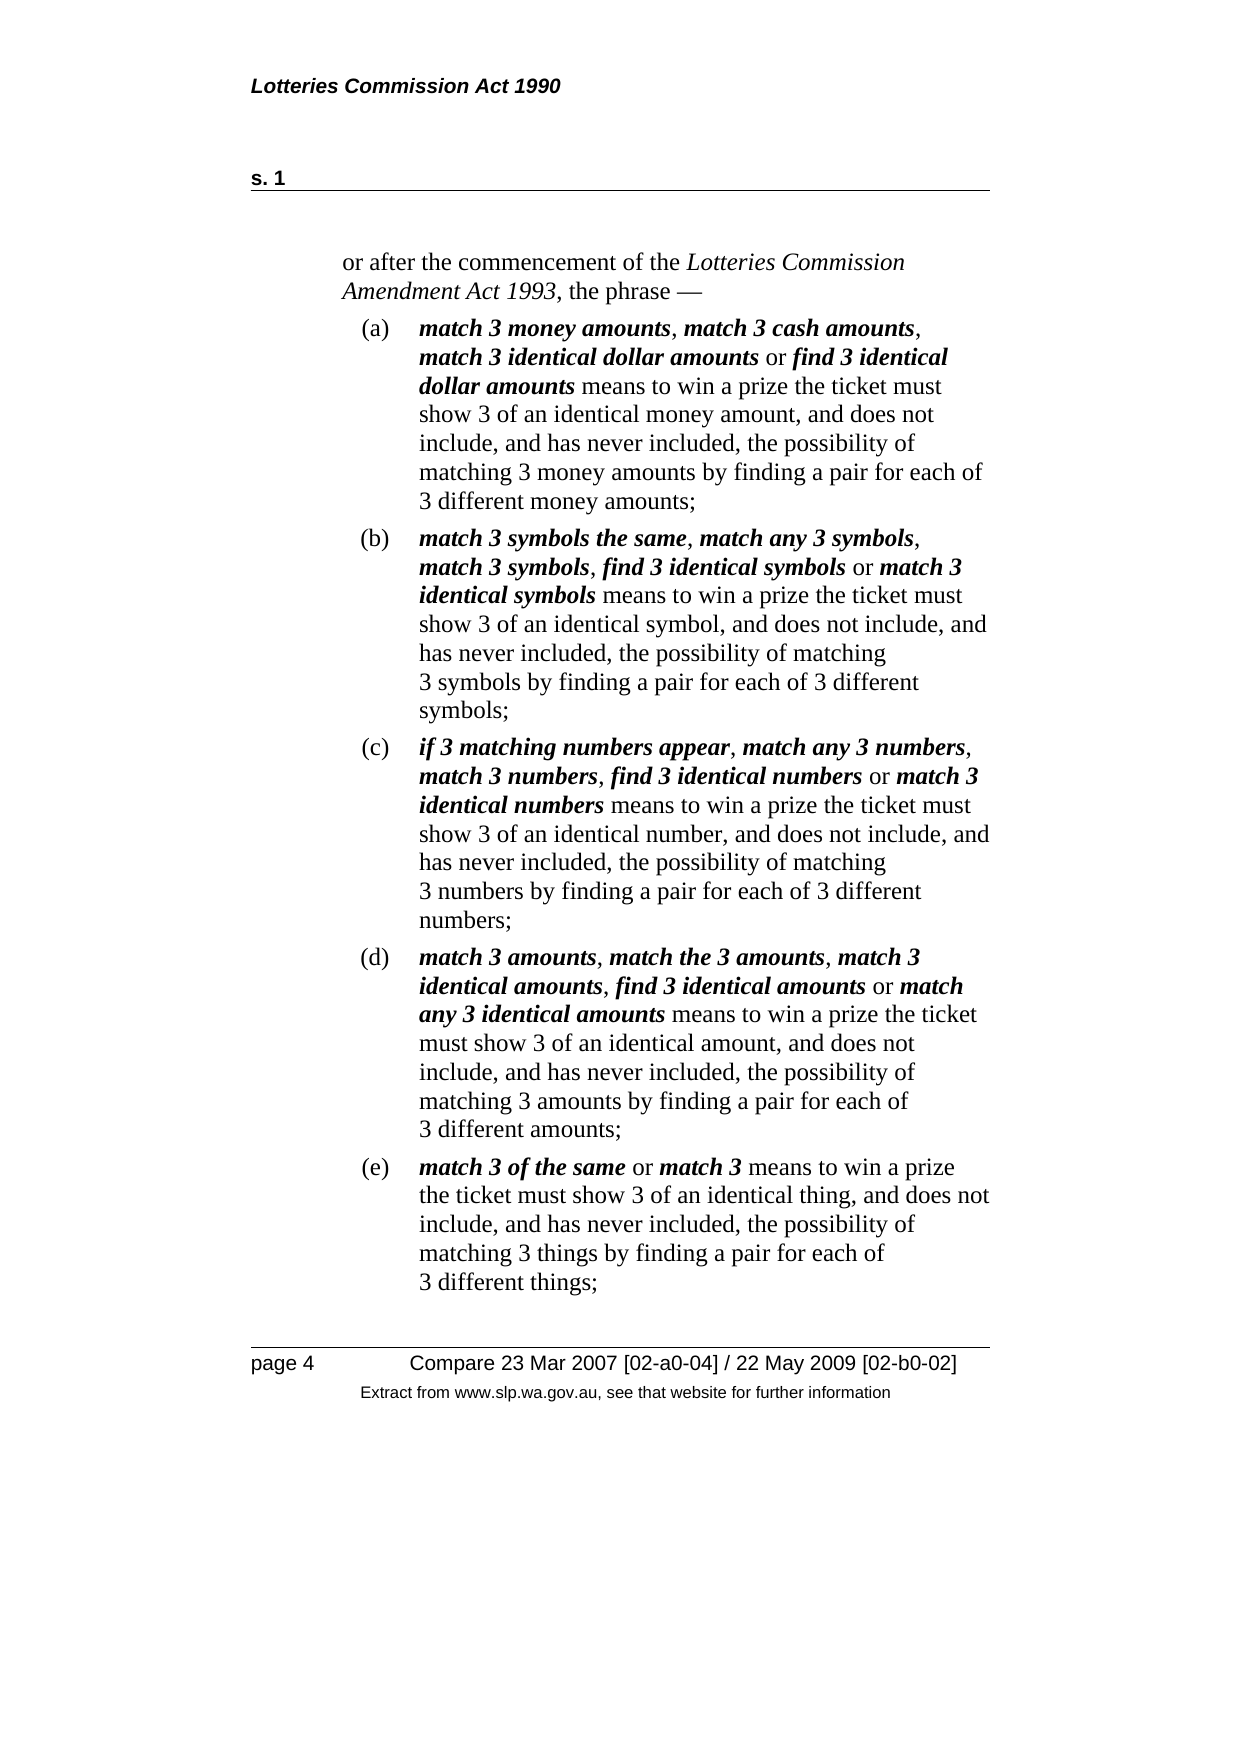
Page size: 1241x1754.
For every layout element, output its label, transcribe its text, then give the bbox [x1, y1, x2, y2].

text (a) match 3 money amounts, match 3 cash amounts, match 3 identical dollar amounts or find 3 identical dollar amounts means to win a prize the ticket must show 3 of an identical money amount, and does not include, and has never included, the possibility of matching 3 money amounts by finding a pair for each of 3 different money amounts; [251, 313, 990, 514]
text (d) match 3 amounts, match the 3 amounts, match 3 identical amounts, find 3 identical amounts or match any 3 identical amounts means to win a prize the ticket must show 3 of an identical amount, and does not include, and has never included, the possibility of matching 3 amounts by finding a pair for each of 3 different amounts; [251, 942, 990, 1143]
text (e) match 3 of the same or match 3 means to win a prize the ticket must show 3 of an identical thing, and does not include, and has never included, the possibility of matching 3 things by finding a pair for each of 3 different things; [251, 1152, 990, 1295]
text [251, 247, 990, 305]
text (b) match 3 symbols the same, match any 3 symbols, match 3 symbols, find 3 identical symbols or match 3 identical symbols means to win a prize the ticket must show 3 of an identical symbol, and does not include, and has never included, the possibility of matching 3 symbols by finding a pair for each of 3 different symbols; [251, 523, 990, 724]
text (c) if 3 matching numbers appear, match any 3 numbers, match 3 numbers, find 3 identical numbers or match 3 identical numbers means to win a prize the ticket must show 3 of an identical number, and does not include, and has never included, the possibility of matching 3 numbers by finding a pair for each of 3 different numbers; [251, 732, 990, 934]
